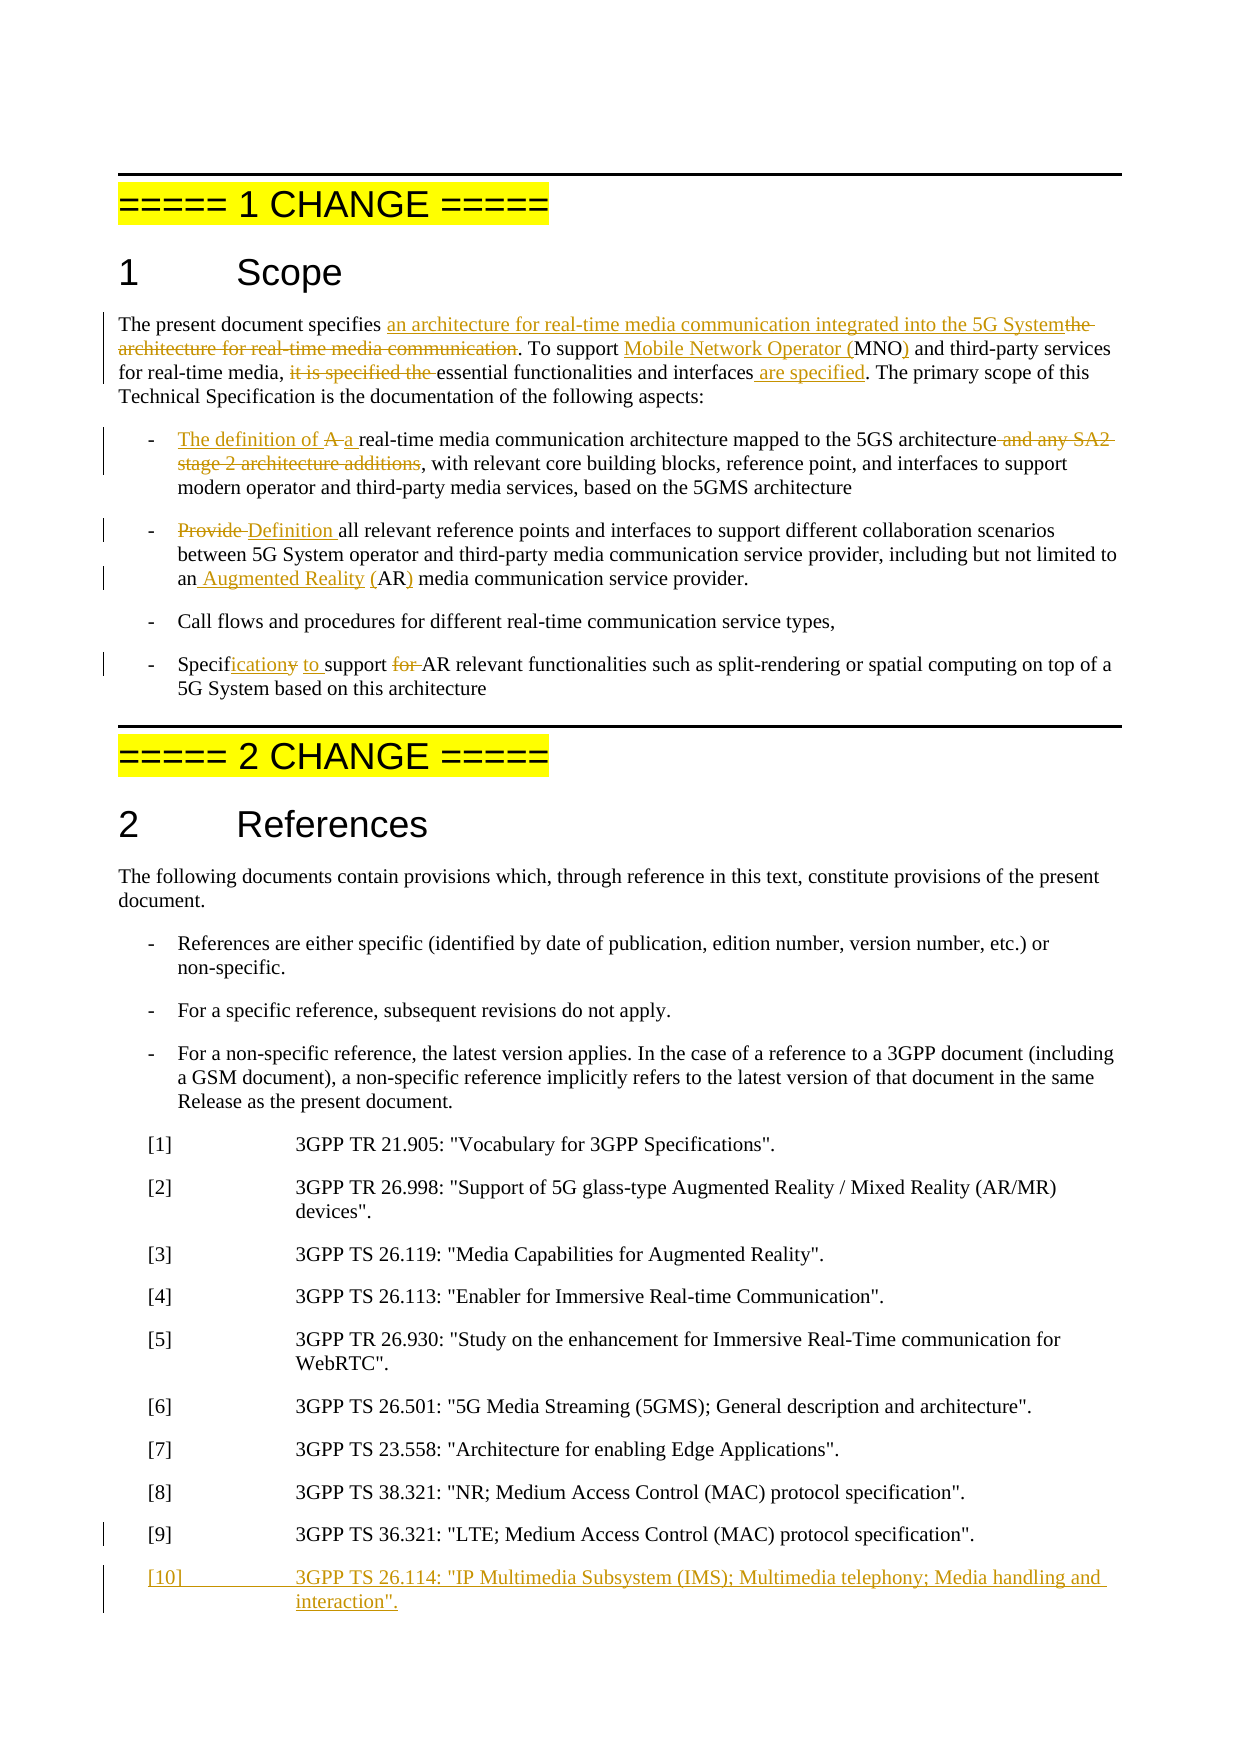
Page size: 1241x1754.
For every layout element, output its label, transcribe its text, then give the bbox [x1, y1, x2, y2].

subtitle 2 References [118, 793, 1122, 846]
text [2] 3GPP TR 26.998: "Support of 5G glass-type Augmented Reality / Mixed Reality (AR/MR) devices". [148, 1174, 1122, 1223]
text [7] 3GPP TS 23.558: "Architecture for enabling Edge Applications". [148, 1437, 1122, 1461]
text [1] 3GPP TR 21.905: "Vocabulary for 3GPP Specifications". [148, 1132, 1122, 1156]
text - For a non-specific reference, the latest version applies. In the case of a reference to a 3GPP document (including a GSM document), a non-specific reference implicitly refers to the latest version of that document in the same Release as the present document. [148, 1041, 1122, 1113]
text - Specif support AR relevant functionalities such as split-rendering or spatial computing on top of a 5G System based on this architecture [148, 652, 1122, 700]
text [5] 3GPP TR 26.930: "Study on the enhancement for Immersive Real-Time communication for WebRTC". [148, 1327, 1122, 1375]
subtitle ===== CHANGE ===== [118, 176, 1122, 225]
subtitle 1 Scope [118, 241, 1122, 293]
text - Call flows and procedures for different real-time communication service types, [148, 609, 1122, 633]
text - real-time media communication architecture mapped to the 5GS architecture, with relevant core building blocks, reference point, and interfaces to support modern operator and third-party media services, based on the 5GMS architecture [148, 427, 1122, 499]
text - all relevant reference points and interfaces to support different collaboration scenarios between 5G System operator and third-party media communication service provider, including but not limited to an AR media communication service provider. [148, 518, 1122, 590]
text The following documents contain provisions which, through reference in this text, constitute provisions of the present document. [118, 864, 1122, 912]
text [3] 3GPP TS 26.119: "Media Capabilities for Augmented Reality". [148, 1241, 1122, 1266]
text The present document specifies . To support MNO and third-party services for real-time media, essential functionalities and interfaces. The primary scope of this Technical Specification is the documentation of the following aspects: [118, 312, 1122, 408]
text - References are either specific (identified by date of publication, edition number, version number, etc.) or non-specific. [148, 931, 1122, 979]
text [9] 3GPP TS 36.321: "LTE; Medium Access Control (MAC) protocol specification". [148, 1522, 1122, 1546]
subtitle ===== CHANGE ===== [118, 728, 1122, 777]
text [6] 3GPP TS 26.501: "5G Media Streaming (5GMS); General description and architecture". [148, 1394, 1122, 1418]
text [4] 3GPP TS 26.113: "Enabler for Immersive Real-time Communication". [148, 1284, 1122, 1308]
text [8] 3GPP TS 38.321: "NR; Medium Access Control (MAC) protocol specification". [148, 1479, 1122, 1504]
text - For a specific reference, subsequent revisions do not apply. [148, 998, 1122, 1022]
